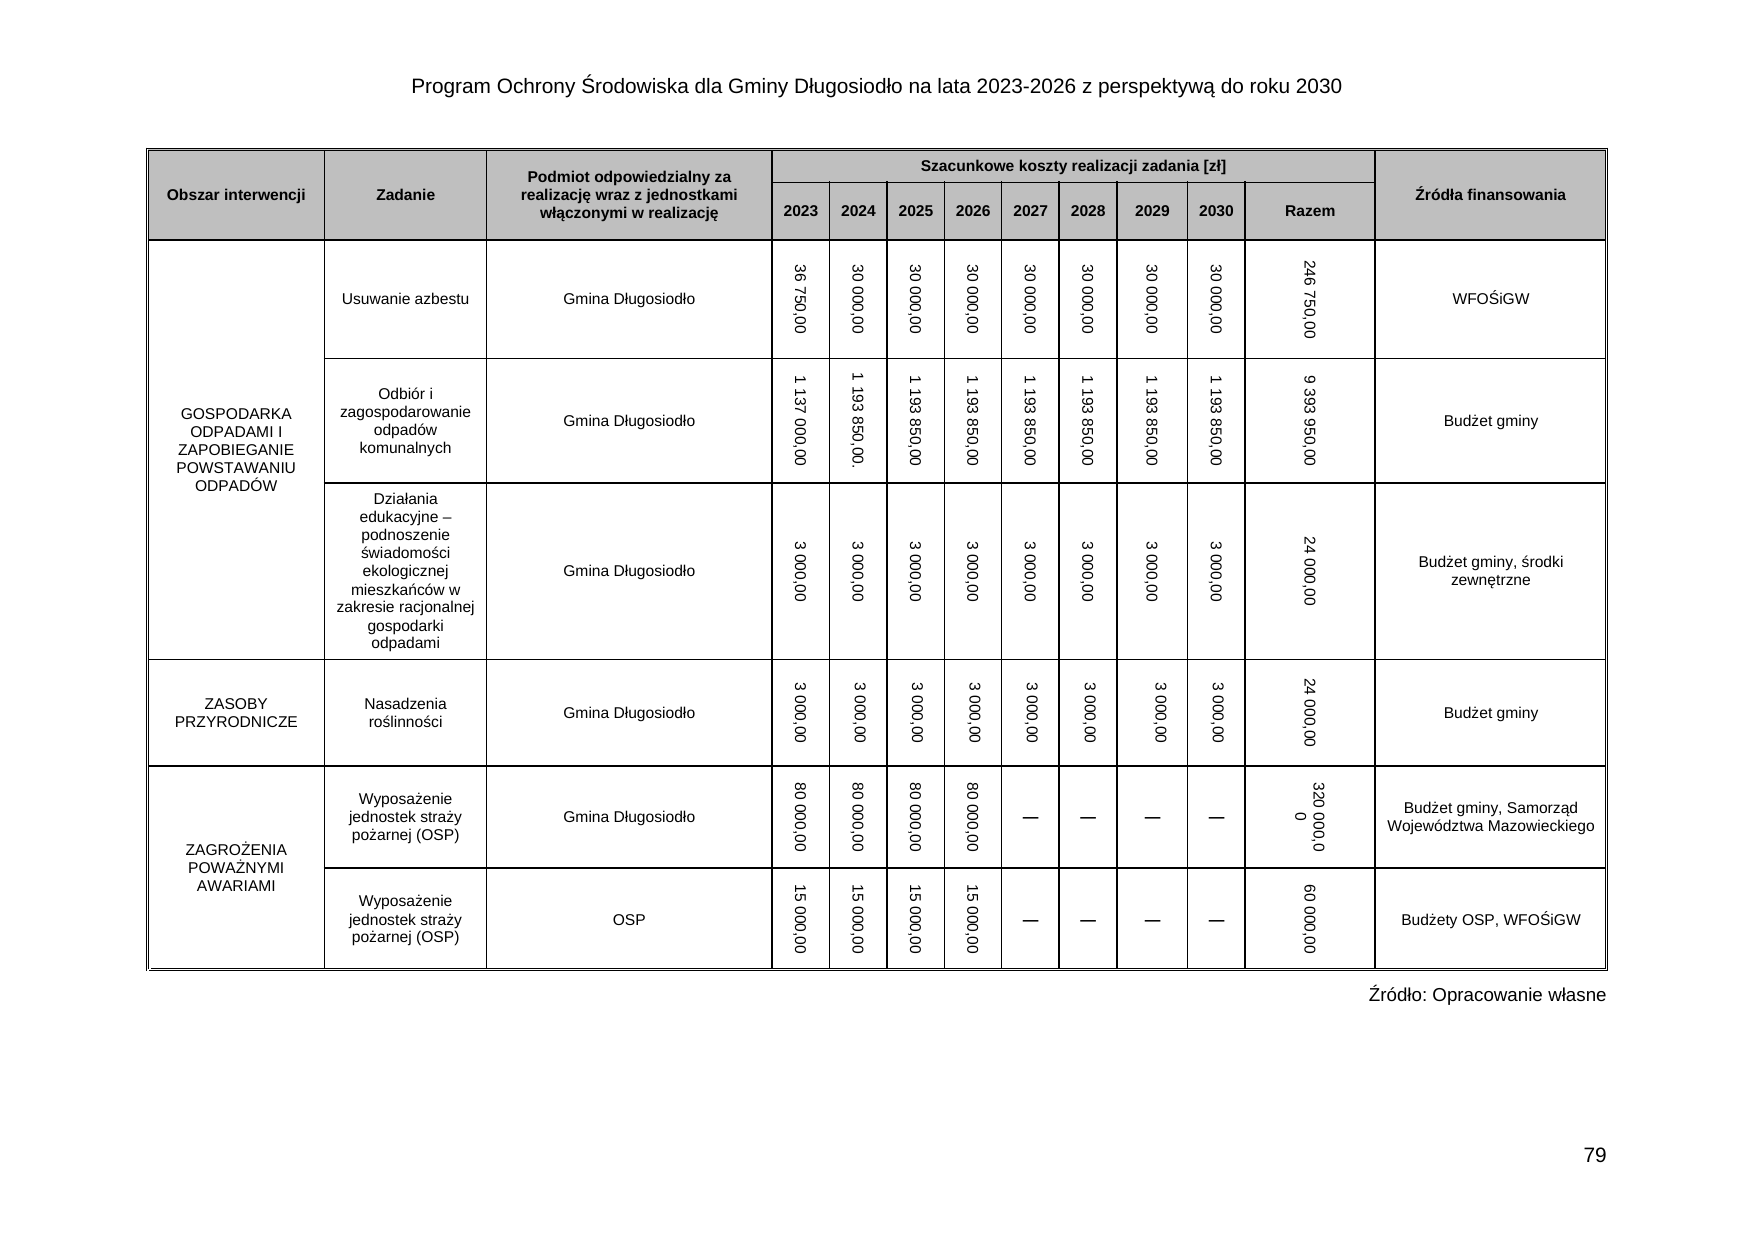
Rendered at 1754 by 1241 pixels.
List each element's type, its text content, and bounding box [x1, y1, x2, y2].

table_cell 3 000,00 [773, 660, 829, 765]
table_cell 15 000,00 [945, 869, 1001, 968]
table_header Obszar interwencji [149, 151, 324, 239]
table_cell 30 000,00 [1002, 241, 1058, 357]
table_cell 1 193 850,00. [830, 359, 886, 482]
table_cell 1 193 850,00 [1060, 359, 1116, 482]
table_cell 24 000,00 [1246, 484, 1374, 658]
table_cell Działania edukacyjne – podnoszenie świadomości ekologicznej mieszkańców w zakresie racjonalnej gospodarki odpadami [325, 484, 486, 658]
table_cell Gmina Długosiodło [487, 359, 771, 482]
text Źródło: Opracowanie własne [148, 984, 1606, 1005]
table_cell 9 393 950,00 [1246, 359, 1374, 482]
table_cell 3 000,00 [945, 484, 1001, 658]
table_cell 3 000,00 [773, 484, 829, 658]
table_cell 2028 [1060, 183, 1116, 239]
table_cell 30 000,00 [1118, 241, 1187, 357]
table_cell — [1188, 869, 1244, 968]
table_cell 3 000,00 [888, 660, 944, 765]
table_cell 246 750,00 [1246, 241, 1374, 357]
table_cell ZAGROŻENIA POWAŻNYMI AWARIAMI [149, 767, 324, 968]
table_cell 80 000,00 [773, 767, 829, 867]
table_cell 15 000,00 [888, 869, 944, 968]
table_cell 3 000,00 [1002, 484, 1058, 658]
table_cell — [1002, 869, 1058, 968]
table_cell 1 193 850,00 [888, 359, 944, 482]
table_cell 30 000,00 [945, 241, 1001, 357]
table_cell Gmina Długosiodło [487, 241, 771, 357]
table_cell 320 000,00 [1246, 767, 1374, 867]
table_cell 30 000,00 [830, 241, 886, 357]
table_cell 1 193 850,00 [1188, 359, 1244, 482]
table_cell 3 000,00 [830, 660, 886, 765]
table_cell — [1002, 767, 1058, 867]
table_cell — [1060, 767, 1116, 867]
table_cell Odbiór i zagospodarowanie odpadów komunalnych [325, 359, 486, 482]
table_cell OSP [487, 869, 771, 968]
table_cell Budżet gminy [1376, 660, 1605, 765]
table_cell 3 000,00 [1118, 484, 1187, 658]
table_cell 2026 [945, 183, 1001, 239]
table_cell GOSPODARKA ODPADAMI I ZAPOBIEGANIE POWSTAWANIU ODPADÓW [149, 241, 324, 658]
table_cell Gmina Długosiodło [487, 767, 771, 867]
table_cell 2029 [1118, 183, 1187, 239]
table_header Podmiot odpowiedzialny za realizację wraz z jednostkami włączonymi w realizację [487, 151, 771, 239]
table_cell — [1188, 767, 1244, 867]
table_cell 3 000,00 [945, 660, 1001, 765]
table_cell Budżet gminy, Samorząd Województwa Mazowieckiego [1376, 767, 1605, 867]
table_cell Budżety OSP, WFOŚiGW [1376, 869, 1605, 968]
table_header Szacunkowe koszty realizacji zadania [zł] [773, 151, 1374, 181]
table_cell 3 000,00 [1188, 660, 1244, 765]
table_cell 3 000,00 [1060, 660, 1116, 765]
table_cell 15 000,00 [830, 869, 886, 968]
table_cell 3 000,00 [1060, 484, 1116, 658]
table_cell 1 193 850,00 [945, 359, 1001, 482]
table_cell 3 000,00 [1188, 484, 1244, 658]
table_cell Budżet gminy [1376, 359, 1605, 482]
table_cell Wyposażenie jednostek straży pożarnej (OSP) [325, 767, 486, 867]
table_cell 60 000,00 [1246, 869, 1374, 968]
table_cell Razem [1246, 183, 1374, 239]
table_cell 30 000,00 [1188, 241, 1244, 357]
table_cell 80 000,00 [830, 767, 886, 867]
table_header Źródła finansowania [1376, 151, 1605, 239]
table_cell 1 137 000,00 [773, 359, 829, 482]
table_cell 1 193 850,00 [1002, 359, 1058, 482]
table_cell Gmina Długosiodło [487, 484, 771, 658]
table_cell 15 000,00 [773, 869, 829, 968]
table_cell 3 000,00 [830, 484, 886, 658]
table_header Zadanie [325, 151, 486, 239]
table_cell ZASOBY PRZYRODNICZE [149, 660, 324, 765]
table_cell Nasadzenia roślinności [325, 660, 486, 765]
table_cell 3 000,00 [1002, 660, 1058, 765]
table_cell 24 000,00 [1246, 660, 1374, 765]
table_cell Budżet gminy, środki zewnętrzne [1376, 484, 1605, 658]
table_cell 36 750,00 [773, 241, 829, 357]
table_cell 2023 [773, 183, 829, 239]
table_cell — [1118, 869, 1187, 968]
table_cell 2025 [888, 183, 944, 239]
table_cell Wyposażenie jednostek straży pożarnej (OSP) [325, 869, 486, 968]
table_cell — [1118, 767, 1187, 867]
table_cell 2030 [1188, 183, 1244, 239]
table_cell 1 193 850,00 [1118, 359, 1187, 482]
table_cell 80 000,00 [945, 767, 1001, 867]
table_cell Gmina Długosiodło [487, 660, 771, 765]
table_cell 80 000,00 [888, 767, 944, 867]
table_cell 3 000,00 [1118, 660, 1187, 765]
table_cell 30 000,00 [1060, 241, 1116, 357]
table_cell 2027 [1002, 183, 1058, 239]
table_cell 30 000,00 [888, 241, 944, 357]
table_cell — [1060, 869, 1116, 968]
table_cell Usuwanie azbestu [325, 241, 486, 357]
table_cell 3 000,00 [888, 484, 944, 658]
table_cell 2024 [830, 183, 886, 239]
table_cell WFOŚiGW [1376, 241, 1605, 357]
